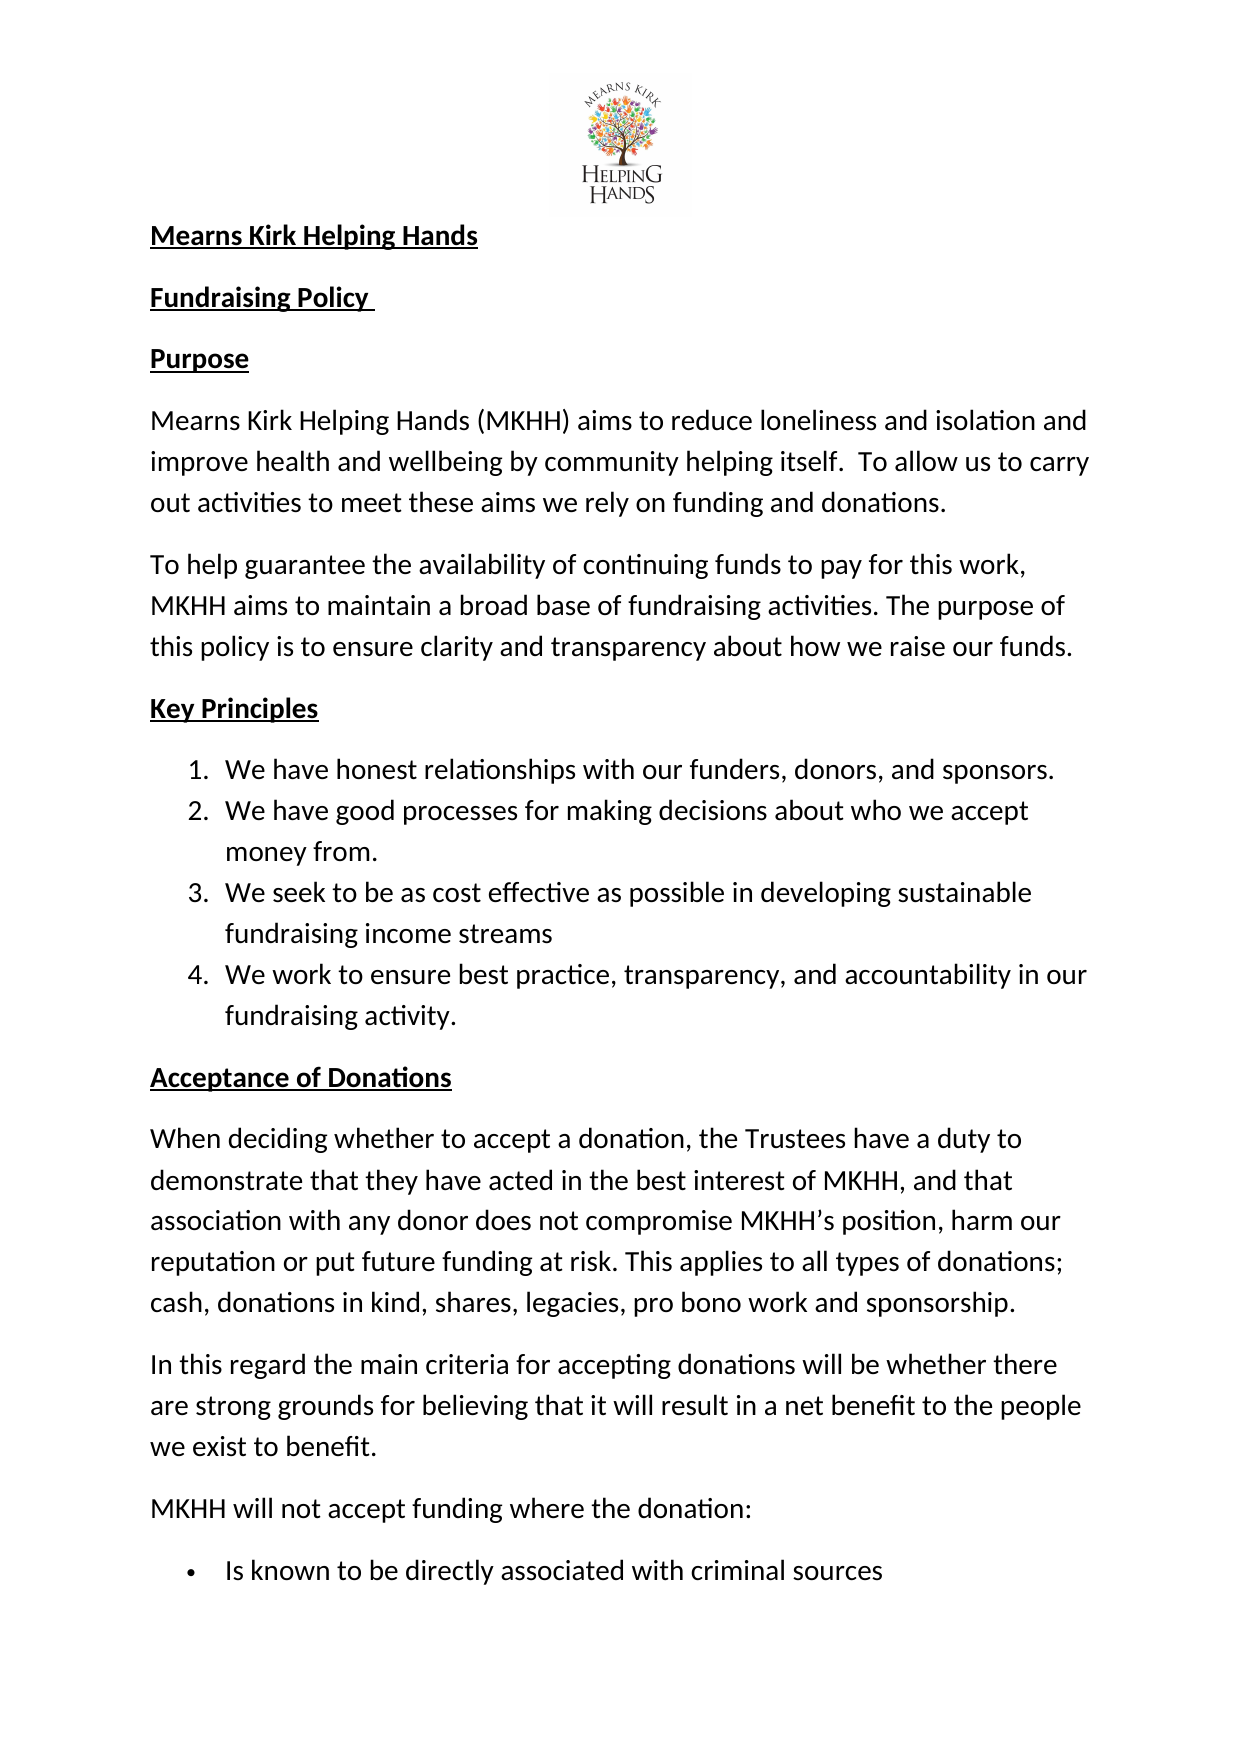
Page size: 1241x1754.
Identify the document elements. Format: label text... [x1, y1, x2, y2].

list We have honest relationships with our funders, donors, and sponsors. [187, 751, 1090, 787]
list We seek to be as cost effective as possible in developing sustainable fundraising income streams [187, 874, 1090, 951]
picture [548, 73, 692, 217]
text Acceptance of Donations [150, 1059, 1090, 1094]
text In this regard the main criteria for accepting donations will be whether there are strong grounds for believing that it will result in a net benefit to the people we exist to benefit. [150, 1346, 1090, 1464]
text MKHH will not accept funding where the donation: [150, 1490, 1090, 1525]
text Fundraising Policy [150, 279, 1090, 314]
text When deciding whether to accept a donation, the Trustees have a duty to demonstrate that they have acted in the best interest of MKHH, and that association with any donor does not compromise MKHH’s position, harm our reputation or put future funding at risk. This applies to all types of donations; cash, donations in kind, shares, legacies, pro bono work and sponsorship. [150, 1121, 1090, 1320]
text Mearns Kirk Helping Hands [150, 217, 1090, 253]
text Mearns Kirk Helping Hands (MKHH) aims to reduce loneliness and isolation and improve health and wellbeing by community helping itself. To allow us to carry out activities to meet these aims we rely on funding and donations. [150, 402, 1090, 520]
list Is known to be directly associated with criminal sources [187, 1552, 1090, 1587]
text Key Principles [150, 690, 1090, 725]
list We have good processes for making decisions about who we accept money from. [187, 792, 1090, 869]
text Purpose [150, 341, 1090, 376]
text To help guarantee the availability of continuing funds to pay for this work, MKHH aims to maintain a broad base of fundraising activities. The purpose of this policy is to ensure clarity and transparency about how we raise our funds. [150, 546, 1090, 663]
list We work to ensure best practice, transparency, and accountability in our fundraising activity. [187, 956, 1090, 1033]
